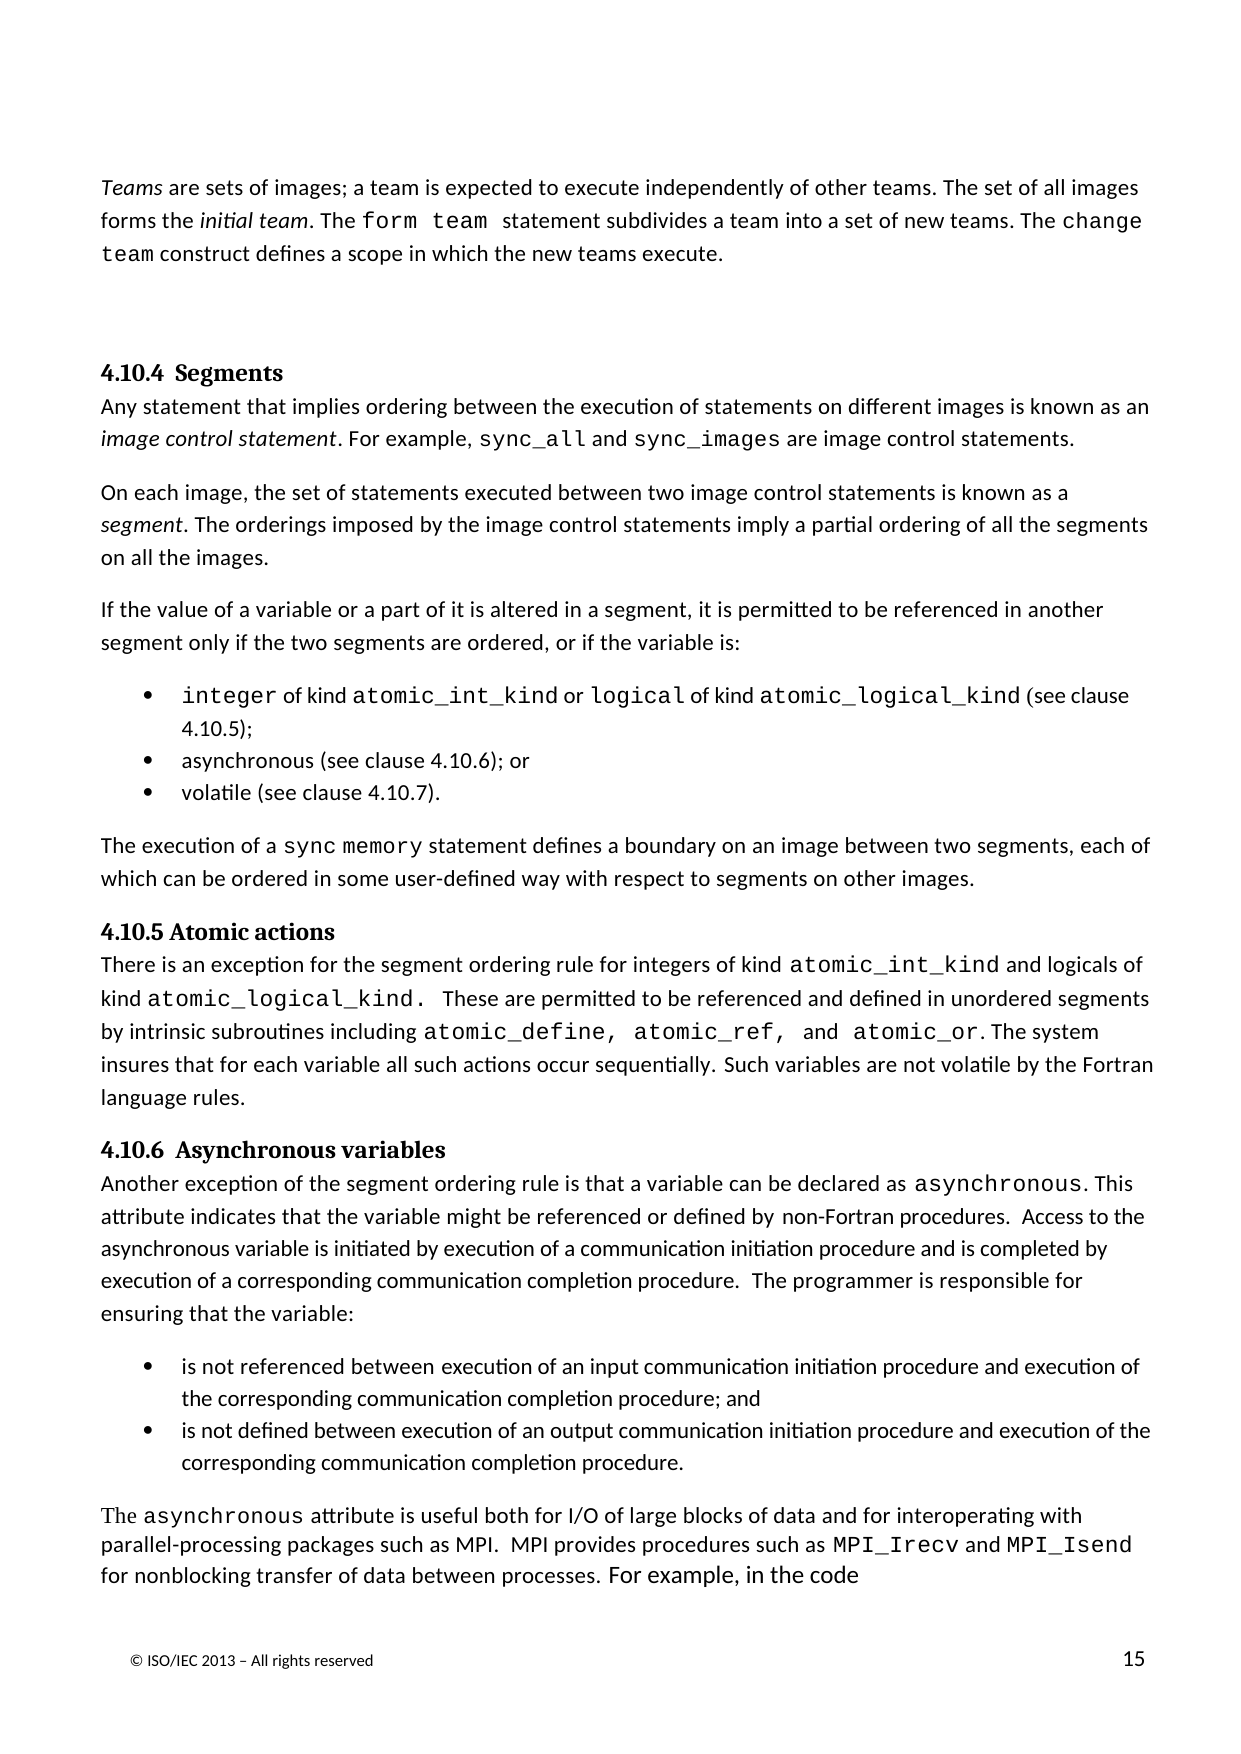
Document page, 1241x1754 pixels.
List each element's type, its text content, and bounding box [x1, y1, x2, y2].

text 4.10.5 Atomic actions [101, 918, 1164, 946]
list integer of kind atomic_int_kind or logical of kind atomic_logical_kind (see clause 4.10.5); [144, 681, 1164, 742]
text On each image, the set of statements executed between two image control statements is known as a segment. The orderings imposed by the image control statements imply a partial ordering of all the segments on all the images. [101, 478, 1164, 571]
text There is an exception for the segment ordering rule for integers of kind atomic_int_kind and logicals of kind atomic_logical_kind. These are permitted to be referenced and defined in unordered segments by intrinsic subroutines including atomic_define, atomic_ref, and atomic_or. The system insures that for each variable all such actions occur sequentially. Such variables are not volatile by the Fortran language rules. [101, 951, 1164, 1111]
list volatile (see clause 4.10.7). [144, 778, 1164, 807]
list is not referenced between execution of an input communication initiation procedure and execution of the corresponding communication completion procedure; and [144, 1352, 1164, 1412]
text If the value of a variable or a part of it is altered in a segment, it is permitted to be referenced in another segment only if the two segments are ordered, or if the variable is: [101, 596, 1164, 656]
text The execution of a sync memory statement defines a boundary on an image between two segments, each of which can be ordered in some user-defined way with respect to segments on other images. [101, 832, 1164, 893]
text Another exception of the segment ordering rule is that a variable can be declared as asynchronous. This attribute indicates that the variable might be referenced or defined by non-Fortran procedures. Access to the asynchronous variable is initiated by execution of a communication initiation procedure and is completed by execution of a corresponding communication completion procedure. The programmer is responsible for ensuring that the variable: [101, 1169, 1164, 1327]
text 4.10.4 Segments [101, 359, 1164, 388]
list is not defined between execution of an output communication initiation procedure and execution of the corresponding communication completion procedure. [144, 1416, 1164, 1476]
text Teams are sets of images; a team is expected to execute independently of other teams. The set of all images forms the initial team. The form team statement subdivides a team into a set of new teams. The change team construct defines a scope in which the new teams execute. [101, 173, 1164, 268]
text 4.10.6 Asynchronous variables [101, 1136, 1164, 1164]
list asynchronous (see clause 4.10.6); or [144, 746, 1164, 774]
text The asynchronous attribute is useful both for I/O of large blocks of data and for interoperating with parallel-processing packages such as MPI. MPI provides procedures such as MPI_Irecv and MPI_Isend for nonblocking transfer of data between processes. For example, in the code [101, 1501, 1164, 1590]
text Any statement that implies ordering between the execution of statements on different images is known as an image control statement. For example, sync_all and sync_images are image control statements. [101, 392, 1164, 453]
